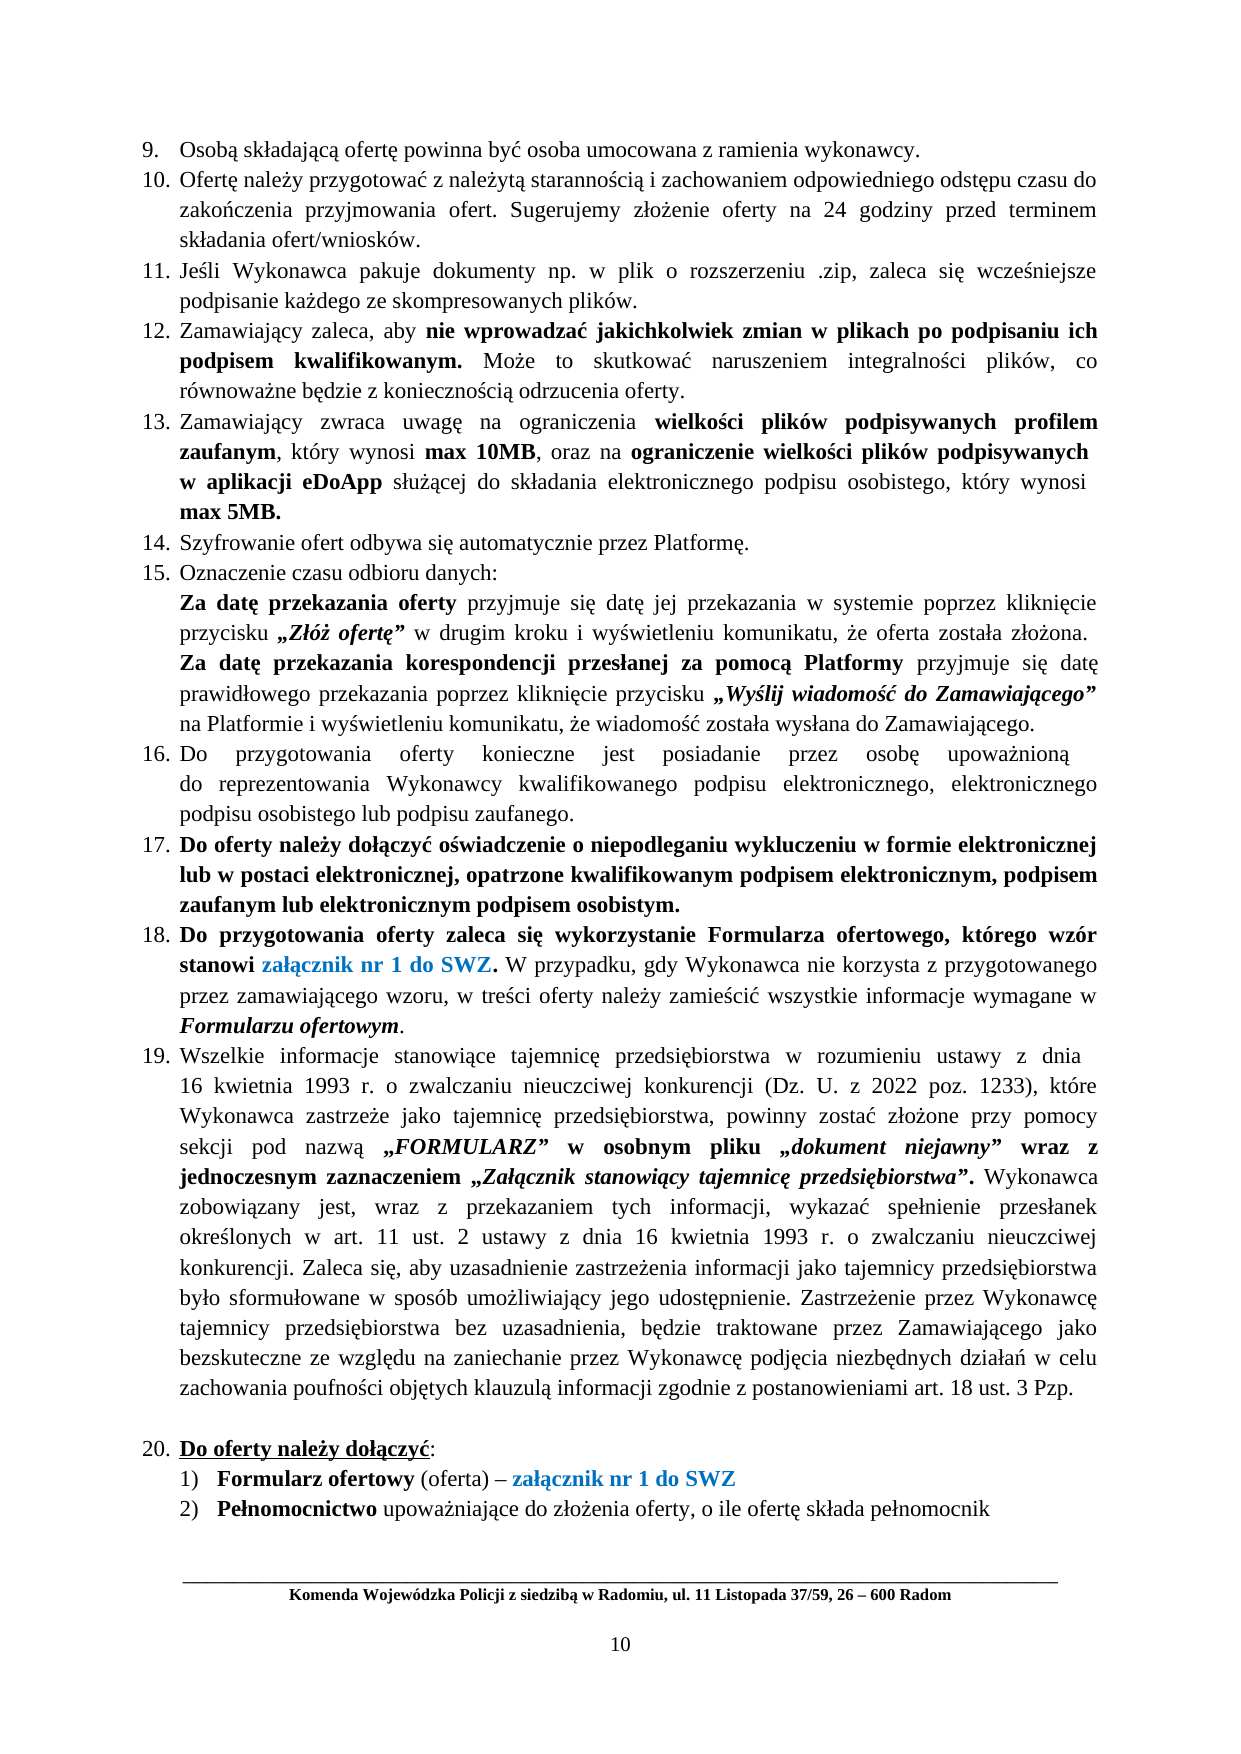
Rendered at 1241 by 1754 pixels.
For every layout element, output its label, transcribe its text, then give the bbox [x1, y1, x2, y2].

list Do przygotowania oferty zaleca się wykorzystanie Formularza ofertowego, którego wzór stanowi załącznik nr 1 do SWZ. W przypadku, gdy Wykonawca nie korzysta z przygotowanego przez zamawiającego wzoru, w treści oferty należy zamieścić wszystkie informacje wymagane w Formularzu ofertowym. [142, 921, 1098, 1038]
list Ofertę należy przygotować z należytą starannością i zachowaniem odpowiedniego odstępu czasu do zakończenia przyjmowania ofert. Sugerujemy złożenie oferty na 24 godziny przed terminem składania ofert/wniosków. [142, 166, 1098, 253]
list Formularz ofertowy (oferta) – załącznik nr 1 do SWZ [179, 1465, 1098, 1491]
list Oznaczenie czasu odbioru danych: [142, 559, 1098, 585]
text Za datę przekazania oferty przyjmuje się datę jej przekazania w systemie poprzez kliknięcie przycisku „Złóż ofertę” w drugim kroku i wyświetleniu komunikatu, że oferta została złożona. Za datę przekazania korespondencji przesłanej za pomocą Platformy przyjmuje się datę prawidłowego przekazania poprzez kliknięcie przycisku „Wyślij wiadomość do Zamawiającego” na Platformie i wyświetleniu komunikatu, że wiadomość została wysłana do Zamawiającego. [179, 589, 1098, 736]
list Wszelkie informacje stanowiące tajemnicę przedsiębiorstwa w rozumieniu ustawy z dnia 16 kwietnia 1993 r. o zwalczaniu nieuczciwej konkurencji (Dz. U. z 2022 poz. 1233), które Wykonawca zastrzeże jako tajemnicę przedsiębiorstwa, powinny zostać złożone przy pomocy sekcji pod nazwą „FORMULARZ” w osobnym pliku „dokument niejawny” wraz z jednoczesnym zaznaczeniem „Załącznik stanowiący tajemnicę przedsiębiorstwa”. Wykonawca zobowiązany jest, wraz z przekazaniem tych informacji, wykazać spełnienie przesłanek określonych w art. 11 ust. 2 ustawy z dnia 16 kwietnia 1993 r. o zwalczaniu nieuczciwej konkurencji. Zaleca się, aby uzasadnienie zastrzeżenia informacji jako tajemnicy przedsiębiorstwa było sformułowane w sposób umożliwiający jego udostępnienie. Zastrzeżenie przez Wykonawcę tajemnicy przedsiębiorstwa bez uzasadnienia, będzie traktowane przez Zamawiającego jako bezskuteczne ze względu na zaniechanie przez Wykonawcę podjęcia niezbędnych działań w celu zachowania poufności objętych klauzulą informacji zgodnie z postanowieniami art. 18 ust. 3 Pzp. [142, 1042, 1098, 1401]
list Do oferty należy dołączyć: [142, 1435, 1098, 1461]
list Pełnomocnictwo upoważniające do złożenia oferty, o ile ofertę składa pełnomocnik [179, 1495, 1098, 1522]
list Zamawiający zaleca, aby nie wprowadzać jakichkolwiek zmian w plikach po podpisaniu ich podpisem kwalifikowanym. Może to skutkować naruszeniem integralności plików, co równoważne będzie z koniecznością odrzucenia oferty. [142, 317, 1098, 404]
list Osobą składającą ofertę powinna być osoba umocowana z ramienia wykonawcy. [142, 136, 1098, 162]
list Jeśli Wykonawca pakuje dokumenty np. w plik o rozszerzeniu .zip, zaleca się wcześniejsze podpisanie każdego ze skompresowanych plików. [142, 257, 1098, 313]
list Zamawiający zwraca uwagę na ograniczenia wielkości plików podpisywanych profilem zaufanym, który wynosi max 10MB, oraz na ograniczenie wielkości plików podpisywanych w aplikacji eDoApp służącej do składania elektronicznego podpisu osobistego, który wynosi max 5MB. [142, 408, 1098, 525]
list Szyfrowanie ofert odbywa się automatycznie przez Platformę. [142, 528, 1098, 555]
list Do oferty należy dołączyć oświadczenie o niepodleganiu wykluczeniu w formie elektronicznej lub w postaci elektronicznej, opatrzone kwalifikowanym podpisem elektronicznym, podpisem zaufanym lub elektronicznym podpisem osobistym. [142, 831, 1098, 917]
list Do przygotowania oferty konieczne jest posiadanie przez osobę upoważnioną do reprezentowania Wykonawcy kwalifikowanego podpisu elektronicznego, elektronicznego podpisu osobistego lub podpisu zaufanego. [142, 740, 1098, 827]
